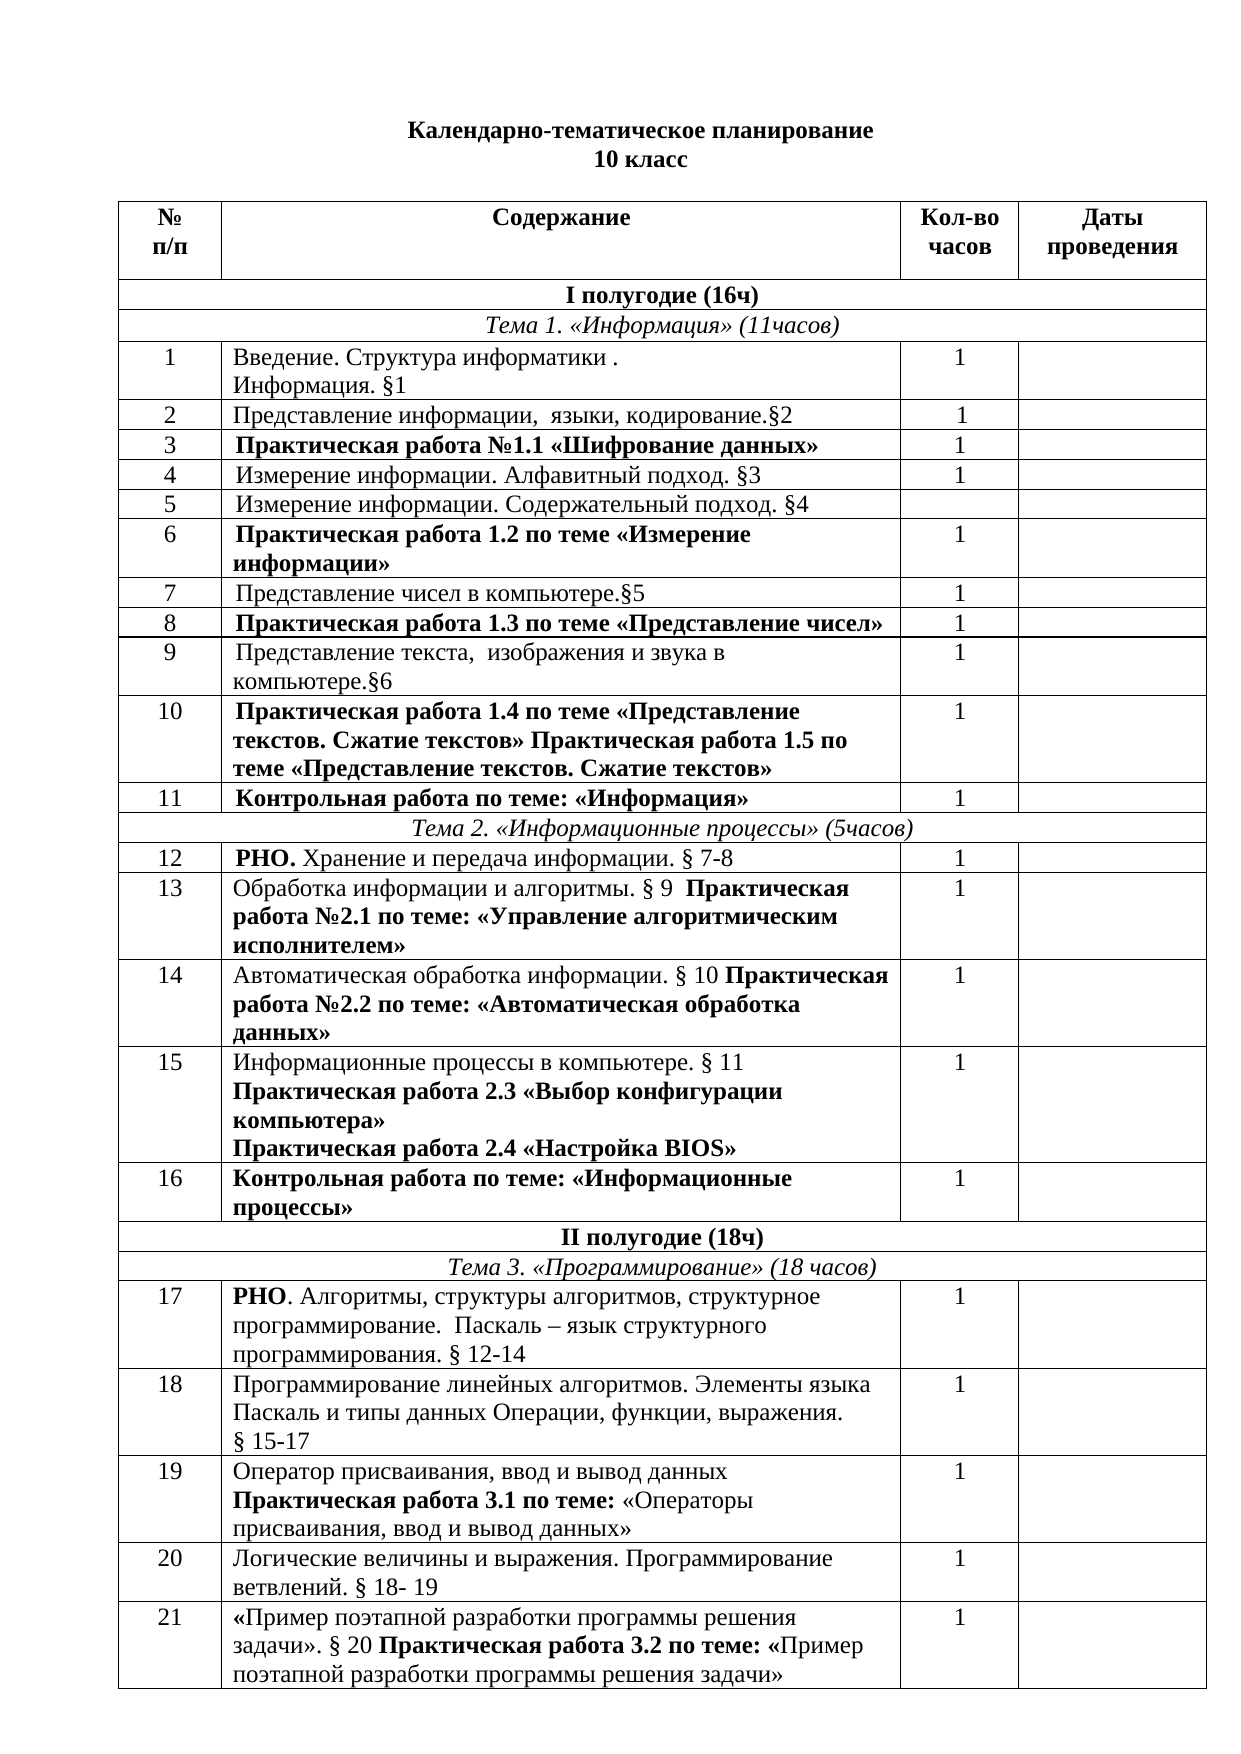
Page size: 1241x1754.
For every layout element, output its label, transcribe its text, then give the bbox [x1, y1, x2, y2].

table_cell Представление информации, языки, кодирование.§2 [222, 400, 900, 429]
table_cell [1019, 578, 1206, 607]
table_cell I полугодие (16ч) [119, 280, 1206, 309]
table_cell 5 [119, 490, 221, 518]
table_cell 20 [119, 1543, 221, 1601]
table_cell 1 [901, 638, 1018, 695]
text 10 класс [118, 144, 1163, 172]
table_cell 7 [119, 578, 221, 607]
table_cell 2 [119, 400, 221, 429]
table_cell Практическая работа №1.1 «Шифрование данных» [222, 430, 900, 459]
table_cell Представление чисел в компьютере.§5 [222, 578, 900, 607]
table_cell 3 [119, 430, 221, 459]
table_cell Практическая работа 1.4 по теме «Представление текстов. Сжатие текстов» Практическая работа 1.5 по теме «Представление текстов. Сжатие текстов» [222, 696, 900, 782]
table_cell РНО. Хранение и передача информации. § 7-8 [222, 843, 900, 872]
table_cell 1 [901, 960, 1018, 1046]
table_cell 1 [901, 1369, 1018, 1455]
table_cell Практическая работа 1.2 по теме «Измерение информации» [222, 519, 900, 577]
table_cell 16 [119, 1163, 221, 1221]
table_cell Введение. Структура информатики . Информация. §1 [222, 342, 900, 399]
table_cell РНО. Алгоритмы, структуры алгоритмов, структурное программирование. Паскаль – язык структурного программирования. § 12-14 [222, 1281, 900, 1368]
table_cell 1 [901, 1163, 1018, 1221]
table_cell [1019, 1163, 1206, 1221]
table_cell [901, 490, 1018, 518]
table_cell 1 [901, 460, 1018, 488]
table_cell [1019, 696, 1206, 782]
table_cell [1019, 1602, 1206, 1688]
table_cell 1 [901, 696, 1018, 782]
table_cell 17 [119, 1281, 221, 1368]
table_cell [1019, 638, 1206, 695]
table_cell 4 [119, 460, 221, 488]
table_cell 1 [901, 1456, 1018, 1542]
table_cell 1 [119, 342, 221, 399]
table_cell 1 [901, 430, 1018, 459]
table_cell Контрольная работа по теме: «Информация» [222, 783, 900, 812]
table_cell 6 [119, 519, 221, 577]
table_cell [1019, 873, 1206, 959]
table_cell Представление текста, изображения и звука в компьютере.§6 [222, 638, 900, 695]
table_cell [1019, 608, 1206, 636]
table_cell Измерение информации. Содержательный подход. §4 [222, 490, 900, 518]
table_cell [1019, 1456, 1206, 1542]
table_cell Обработка информации и алгоритмы. § 9 Практическая работа №2.1 по теме: «Управление алгоритмическим исполнителем» [222, 873, 900, 959]
table_cell Оператор присваивания, ввод и вывод данных Практическая работа 3.1 по теме: «Операторы присваивания, ввод и вывод данных» [222, 1456, 900, 1542]
table_cell Программирование линейных алгоритмов. Элементы языка Паскаль и типы данных Операции, функции, выражения. § 15-17 [222, 1369, 900, 1455]
table_cell 19 [119, 1456, 221, 1542]
table_cell 1 [901, 519, 1018, 577]
text Календарно-тематическое планирование [118, 115, 1163, 144]
table_cell 13 [119, 873, 221, 959]
table_cell 21 [119, 1602, 221, 1688]
table_cell 1 [901, 400, 1018, 429]
table_cell 1 [901, 783, 1018, 812]
table_cell Контрольная работа по теме: «Информационные процессы» [222, 1163, 900, 1221]
table_cell Информационные процессы в компьютере. § 11 Практическая работа 2.3 «Выбор конфигурации компьютера» Практическая работа 2.4 «Настройка BIOS» [222, 1047, 900, 1162]
table_cell Логические величины и выражения. Программирование ветвлений. § 18- 19 [222, 1543, 900, 1601]
table_cell 1 [901, 1281, 1018, 1368]
table_cell 18 [119, 1369, 221, 1455]
table_cell 12 [119, 843, 221, 872]
table_cell 1 [901, 843, 1018, 872]
table_cell [1019, 400, 1206, 429]
table_cell 1 [901, 1602, 1018, 1688]
table_cell [1019, 960, 1206, 1046]
table_header Содержание [222, 202, 900, 279]
table_cell Измерение информации. Алфавитный подход. §3 [222, 460, 900, 488]
table_cell 9 [119, 638, 221, 695]
table_cell Тема 2. «Информационные процессы» (5часов) [119, 813, 1206, 842]
table_cell 1 [901, 1047, 1018, 1162]
table_cell 14 [119, 960, 221, 1046]
table_cell II полугодие (18ч) [119, 1222, 1206, 1251]
table_cell 11 [119, 783, 221, 812]
table_cell Автоматическая обработка информации. § 10 Практическая работа №2.2 по теме: «Автоматическая обработка данных» [222, 960, 900, 1046]
table_header Кол-во часов [901, 202, 1018, 279]
table_cell [1019, 1047, 1206, 1162]
table_cell [1019, 843, 1206, 872]
table_cell [1019, 783, 1206, 812]
table_cell [1019, 1369, 1206, 1455]
table_cell 10 [119, 696, 221, 782]
table_header № п/п [119, 202, 221, 279]
table_cell 1 [901, 873, 1018, 959]
table_cell Тема 1. «Информация» (11часов) [119, 310, 1206, 341]
table_cell 1 [901, 578, 1018, 607]
table_cell [1019, 519, 1206, 577]
table_cell [1019, 1281, 1206, 1368]
table_cell [1019, 430, 1206, 459]
table_cell 8 [119, 608, 221, 636]
table_cell 1 [901, 1543, 1018, 1601]
table_cell Практическая работа 1.3 по теме «Представление чисел» [222, 608, 900, 636]
table_cell [1019, 342, 1206, 399]
table_cell 15 [119, 1047, 221, 1162]
table_cell Тема 3. «Программирование» (18 часов) [119, 1252, 1206, 1280]
table_cell 1 [901, 342, 1018, 399]
table_cell 1 [901, 608, 1018, 636]
table_cell [1019, 490, 1206, 518]
table_cell «Пример поэтапной разработки программы решения задачи». § 20 Практическая работа 3.2 по теме: «Пример поэтапной разработки программы решения задачи» [222, 1602, 900, 1688]
table_cell [1019, 460, 1206, 488]
table_cell [1019, 1543, 1206, 1601]
table_header Даты проведения [1019, 202, 1206, 279]
